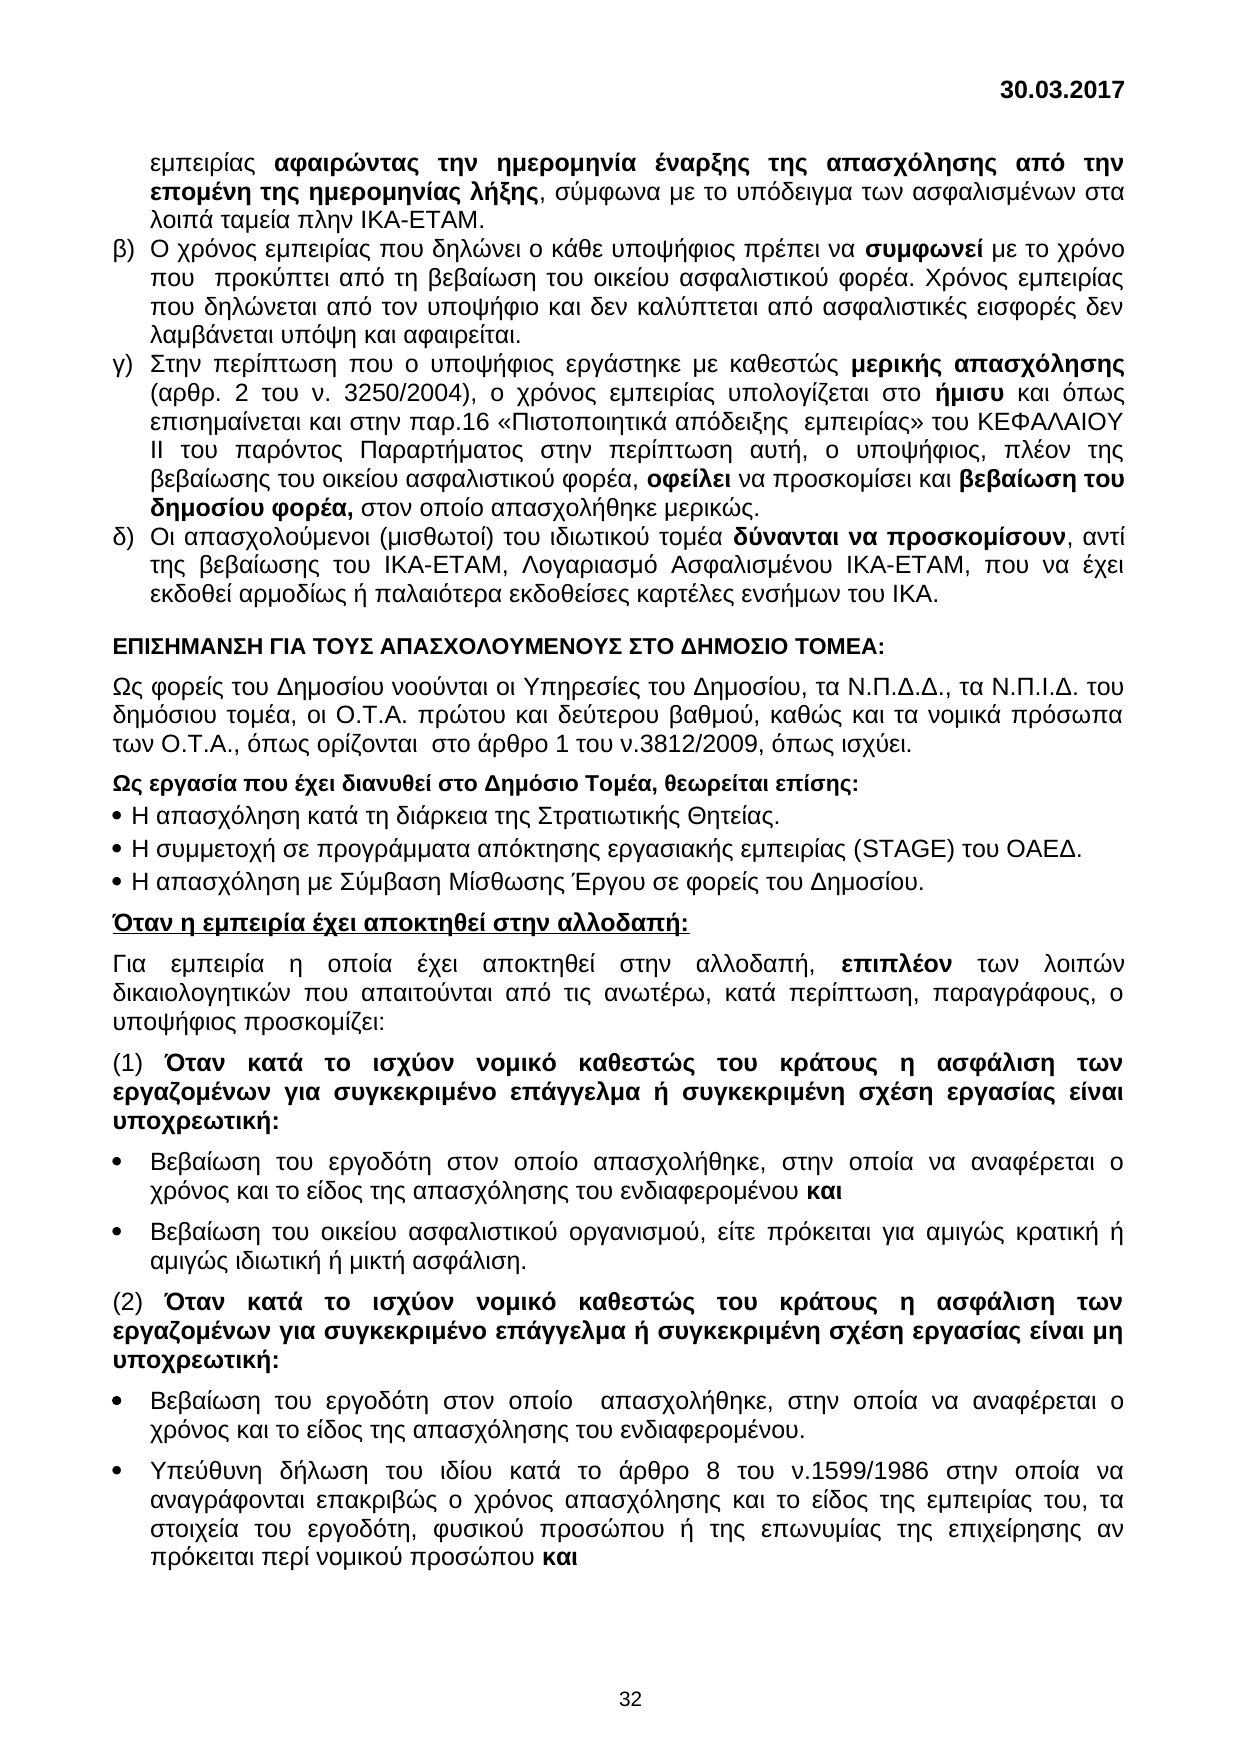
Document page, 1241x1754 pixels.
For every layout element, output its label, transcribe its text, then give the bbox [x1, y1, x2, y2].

text ΕΠΙΣΗΜΑΝΣΗ ΓΙΑ ΤΟΥΣ ΑΠΑΣΧΟΛΟΥΜΕΝΟΥΣ ΣΤΟ ΔΗΜΟΣΙΟ ΤΟΜΕΑ: [112, 633, 1125, 659]
list Υπεύθυνη δήλωση του ιδίου κατά το άρθρο 8 του ν.1599/1986 στην οποία να αναγράφονται επακριβώς ο χρόνος απασχόλησης και το είδος της εμπειρίας του, τα στοιχεία του εργοδότη, φυσικού προσώπου ή της επωνυμίας της επιχείρησης αν πρόκειται περί νομικού προσώπου και [112, 1456, 1125, 1571]
list Βεβαίωση του εργοδότη στον οποίο απασχολήθηκε, στην οποία να αναφέρεται ο χρόνος και το είδος της απασχόλησης του ενδιαφερομένου. [112, 1386, 1125, 1443]
text (2) Όταν κατά το ισχύον νομικό καθεστώς του κράτους η ασφάλιση των εργαζομένων για συγκεκριμένο επάγγελμα ή συγκεκριμένη σχέση εργασίας είναι μη υποχρεωτική: [112, 1287, 1125, 1373]
list Βεβαίωση του οικείου ασφαλιστικού οργανισμού, είτε πρόκειται για αμιγώς κρατική ή αμιγώς ιδιωτική ή μικτή ασφάλιση. [112, 1217, 1125, 1275]
text Για εμπειρία η οποία έχει αποκτηθεί στην αλλοδαπή, επιπλέον των λοιπών δικαιολογητικών που απαιτούνται από τις ανωτέρω, κατά περίπτωση, παραγράφους, ο υποψήφιος προσκομίζει: [112, 949, 1125, 1036]
text Όταν η εμπειρία έχει αποκτηθεί στην αλλοδαπή: [112, 908, 1131, 937]
text Ως φορείς του Δημοσίου νοούνται οι Υπηρεσίες του Δημοσίου, τα Ν.Π.Δ.Δ., τα Ν.Π.Ι.Δ. του δημόσιου τομέα, οι Ο.Τ.Α. πρώτου και δεύτερου βαθμού, καθώς και τα νομικά πρόσωπα των Ο.Τ.Α., όπως ορίζονται στο άρθρο 1 του ν.3812/2009, όπως ισχύει. [112, 672, 1125, 758]
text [112, 148, 1125, 234]
text δ) Οι απασχολούμενοι (μισθωτοί) του ιδιωτικού τομέα δύνανται να προσκομίσουν, αντί της βεβαίωσης του ΙΚΑ-ΕΤΑΜ, Λογαριασμό Ασφαλισμένου ΙΚΑ-ΕΤΑΜ, που να έχει εκδοθεί αρμοδίως ή παλαιότερα εκδοθείσες καρτέλες ενσήμων του ΙΚΑ. [112, 521, 1125, 608]
list Η απασχόληση κατά τη διάρκεια της Στρατιωτικής Θητείας. [112, 801, 1125, 830]
text β) Ο χρόνος εμπειρίας που δηλώνει ο κάθε υποψήφιος πρέπει να συμφωνεί με το χρόνο που προκύπτει από τη βεβαίωση του οικείου ασφαλιστικού φορέα. Χρόνος εμπειρίας που δηλώνεται από τον υποψήφιο και δεν καλύπτεται από ασφαλιστικές εισφορές δεν λαμβάνεται υπόψη και αφαιρείται. [112, 234, 1125, 349]
text (1) Όταν κατά το ισχύον νομικό καθεστώς του κράτους η ασφάλιση των εργαζομένων για συγκεκριμένο επάγγελμα ή συγκεκριμένη σχέση εργασίας είναι υποχρεωτική: [112, 1048, 1125, 1134]
list Η συμμετοχή σε προγράμματα απόκτησης εργασιακής εμπειρίας (STAGE) του ΟΑΕΔ. [112, 834, 1125, 863]
list Η απασχόληση με Σύμβαση Μίσθωσης Έργου σε φορείς του Δημοσίου. [112, 867, 1125, 896]
text Ως εργασία που έχει διανυθεί στο Δημόσιο Τομέα, θεωρείται επίσης: [112, 770, 1125, 797]
text γ) Στην περίπτωση που ο υποψήφιος εργάστηκε με καθεστώς μερικής απασχόλησης (αρθρ. 2 του ν. 3250/2004), ο χρόνος εμπειρίας υπολογίζεται στο ήμισυ και όπως επισημαίνεται και στην παρ.16 «Πιστοποιητικά απόδειξης εμπειρίας» του ΚΕΦΑΛΑΙΟΥ ΙΙ του παρόντος Παραρτήματος στην περίπτωση αυτή, ο υποψήφιος, πλέον της βεβαίωσης του οικείου ασφαλιστικού φορέα, οφείλει να προσκομίσει και βεβαίωση του δημοσίου φορέα, στον οποίο απασχολήθηκε μερικώς. [112, 349, 1125, 521]
list Βεβαίωση του εργοδότη στον οποίο απασχολήθηκε, στην οποία να αναφέρεται ο χρόνος και το είδος της απασχόλησης του ενδιαφερομένου και [112, 1147, 1125, 1204]
